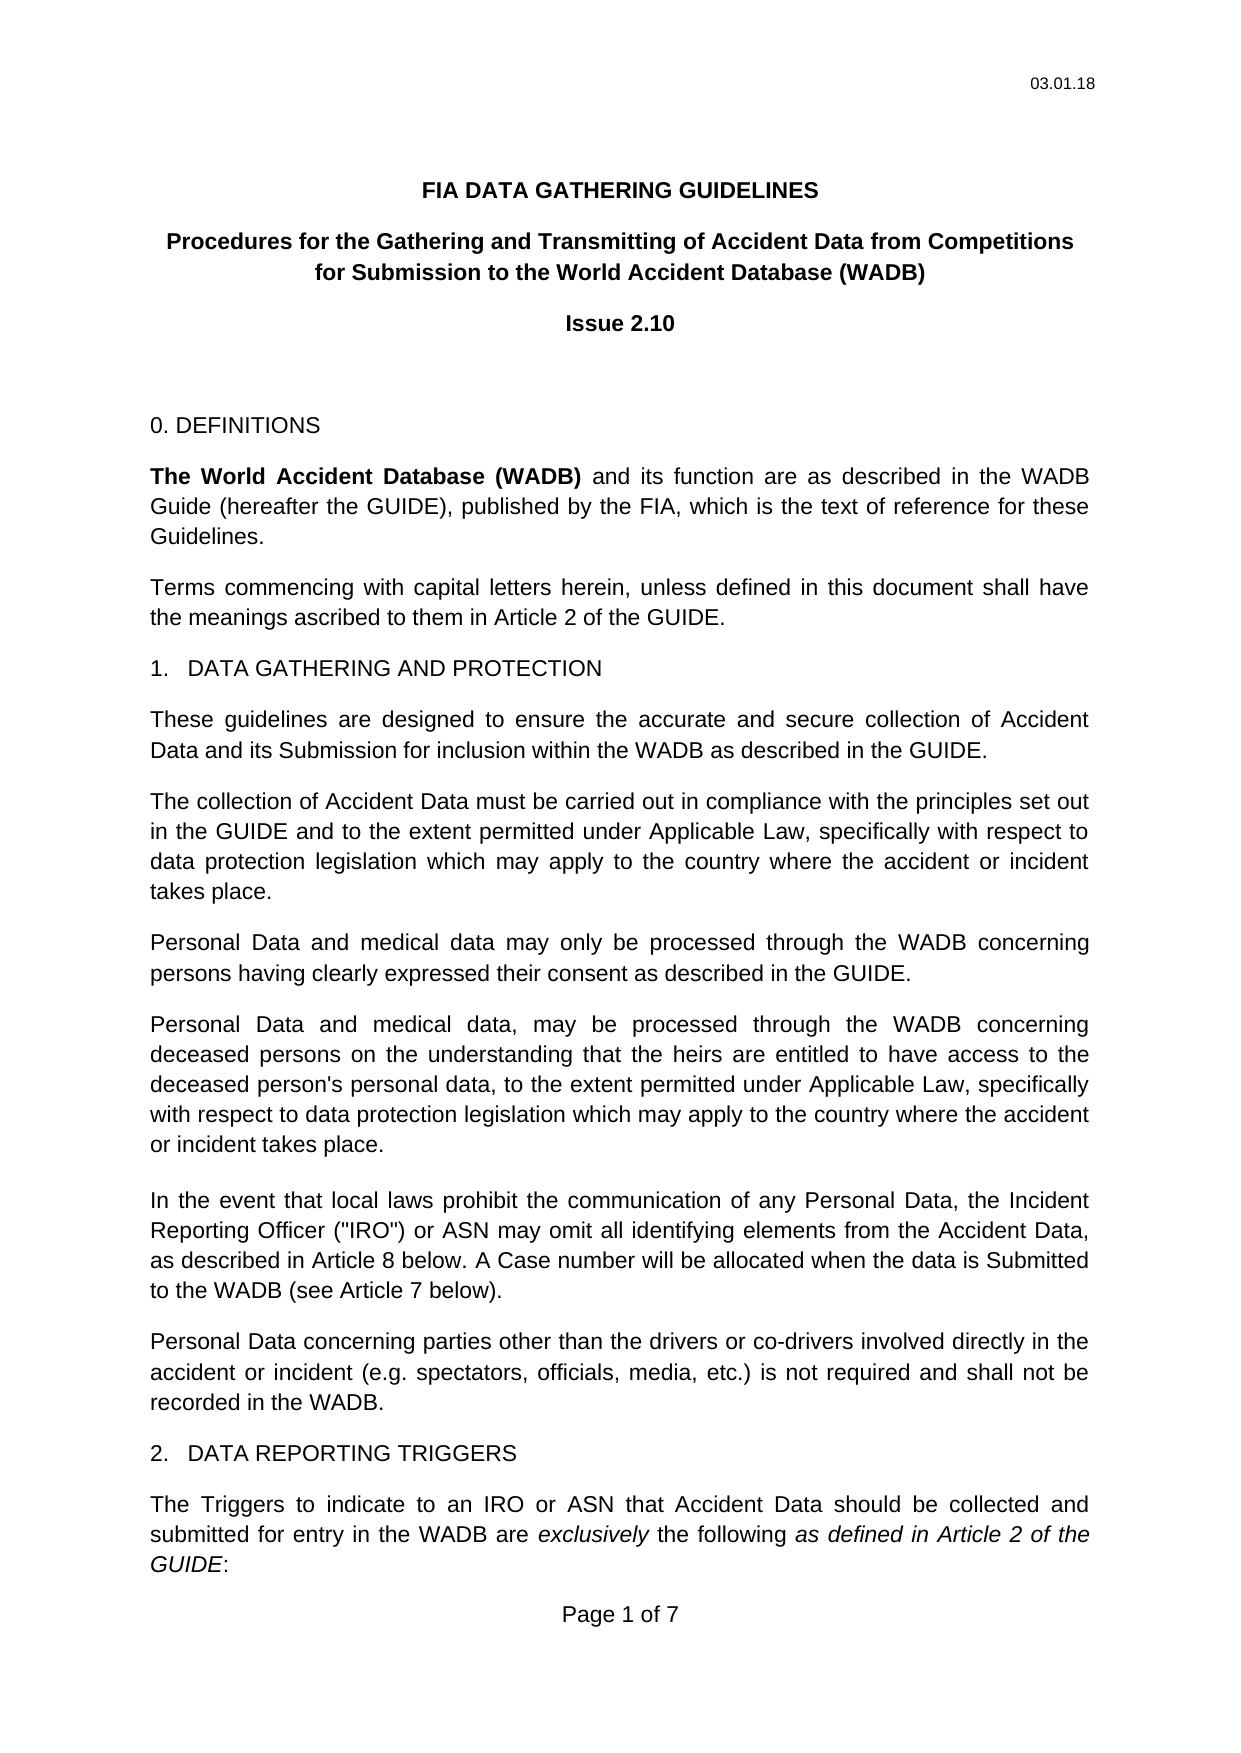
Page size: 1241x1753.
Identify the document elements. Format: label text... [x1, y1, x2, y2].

text Personal Data concerning parties other than the drivers or co-drivers involved directly in the accident or incident (e.g. spectators, officials, media, etc.) is not required and shall not be recorded in the WADB. [150, 1328, 1090, 1415]
text In the event that local laws prohibit the communication of any Personal Data, the Incident Reporting Officer ("IRO") or ASN may omit all identifying elements from the Accident Data, as described in Article 8 below. A Case number will be allocated when the data is Submitted to the WADB (see Article 7 below). [150, 1187, 1090, 1304]
text The Triggers to indicate to an IRO or ASN that Accident Data should be collected and submitted for entry in the WADB are exclusively the following as defined in Article 2 of the GUIDE: [150, 1491, 1090, 1578]
text Procedures for the Gathering and Transmitting of Accident Data from Competitions for Submission to the World Accident Database (WADB) [150, 228, 1090, 285]
text The World Accident Database (WADB) and its function are as described in the WADB Guide (hereafter the GUIDE), published by the FIA, which is the text of reference for these Guidelines. [150, 463, 1090, 549]
text Personal Data and medical data may only be processed through the WADB concerning persons having clearly expressed their consent as described in the GUIDE. [150, 929, 1090, 986]
text 1. Data Gathering and Protection [150, 655, 1090, 682]
text FIA DATA GATHERING GUIDELINES [150, 177, 1090, 204]
text 2. Data Reporting Triggers [150, 1440, 1090, 1466]
text 0. Definitions [150, 412, 1090, 438]
text The collection of Accident Data must be carried out in compliance with the principles set out in the GUIDE and to the extent permitted under Applicable Law, specifically with respect to data protection legislation which may apply to the country where the accident or incident takes place. [150, 788, 1090, 905]
text These guidelines are designed to ensure the accurate and secure collection of Accident Data and its Submission for inclusion within the WADB as described in the GUIDE. [150, 706, 1090, 763]
text Terms commencing with capital letters herein, unless defined in this document shall have the meanings ascribed to them in Article 2 of the GUIDE. [150, 574, 1090, 631]
text Issue 2.10 [150, 309, 1090, 336]
text Personal Data and medical data, may be processed through the WADB concerning deceased persons on the understanding that the heirs are entitled to have access to the deceased person's personal data, to the extent permitted under Applicable Law, specifically with respect to data protection legislation which may apply to the country where the accident or incident takes place. [150, 1011, 1090, 1158]
